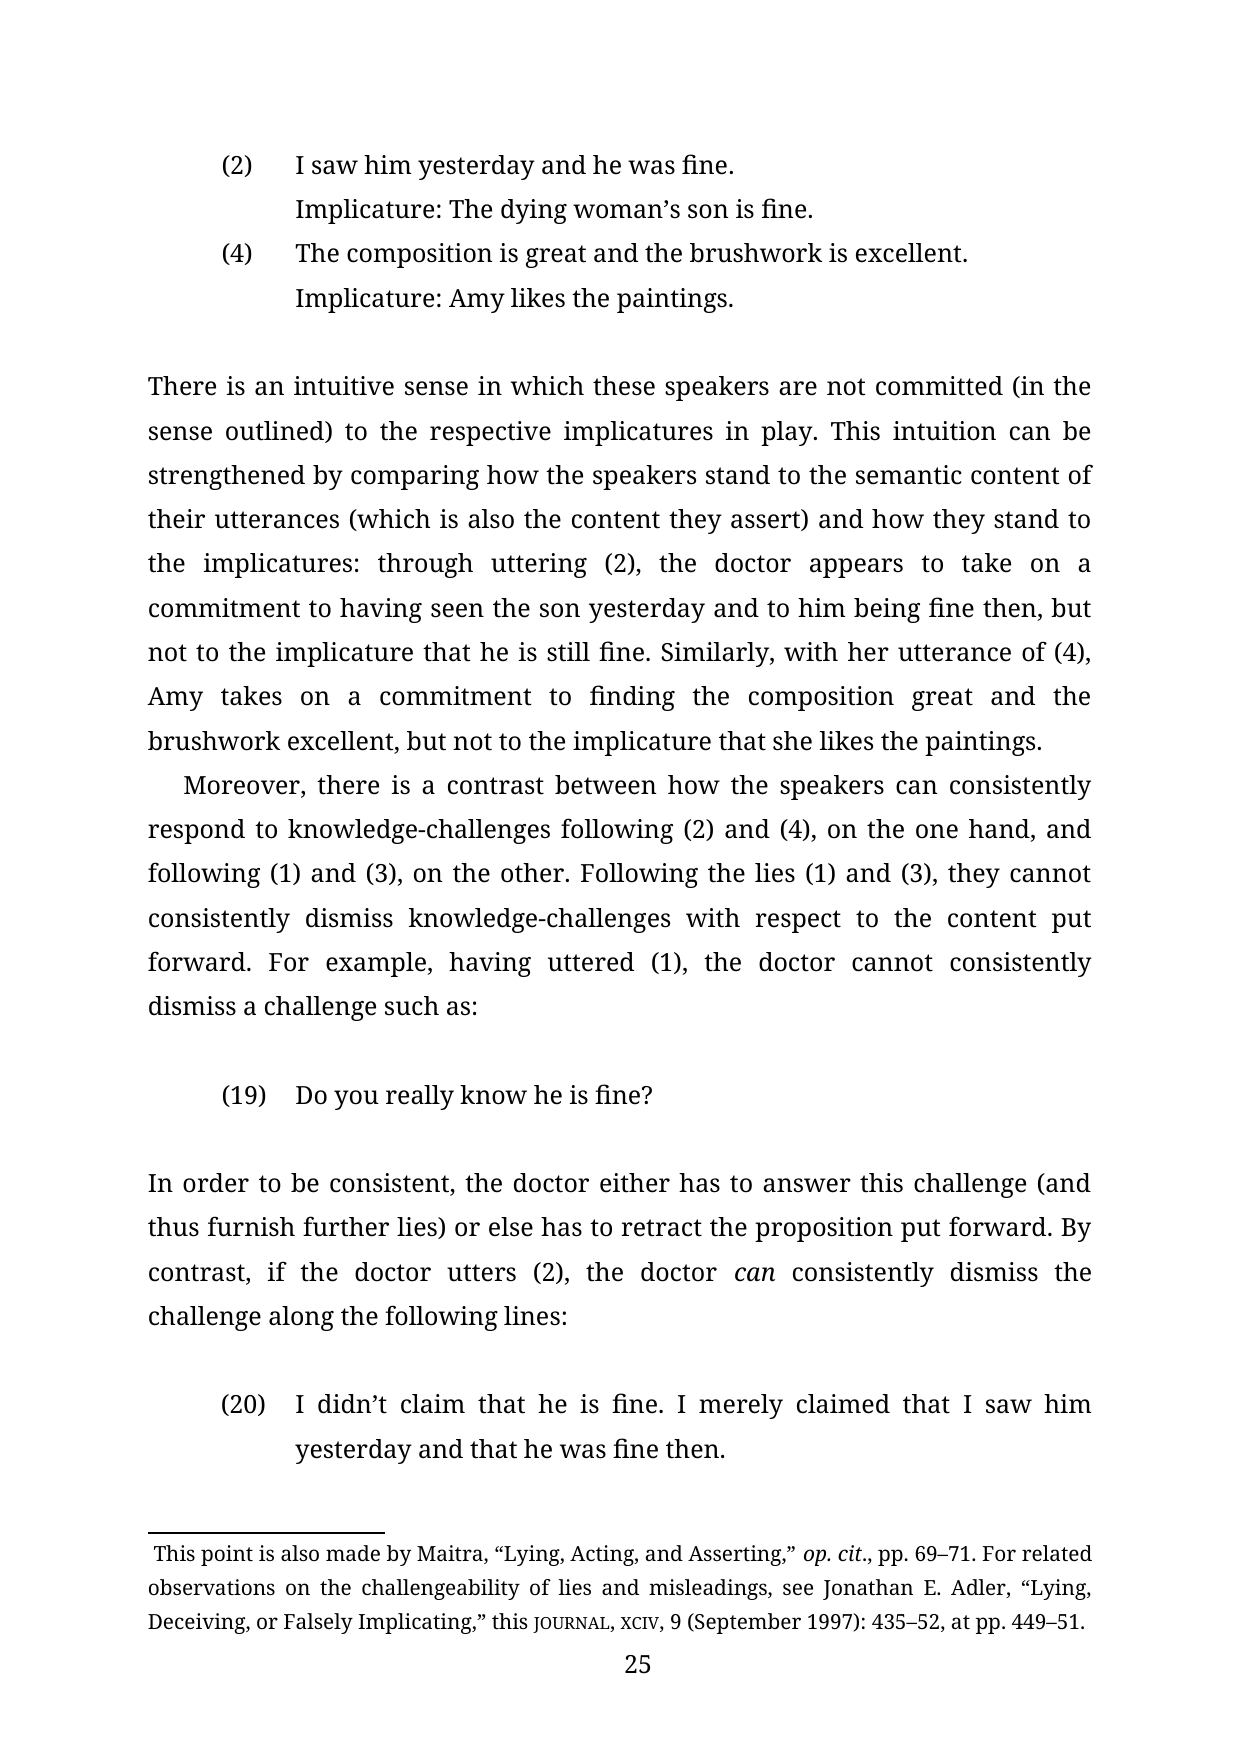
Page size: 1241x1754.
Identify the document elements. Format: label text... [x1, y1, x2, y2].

text (19) Do you really know he is fine? [148, 1077, 1093, 1111]
text In order to be consistent, the doctor either has to answer this challenge (and thus furnish further lies) or else has to retract the proposition put forward. By contrast, if the doctor utters (2), the doctor can consistently dismiss the challenge along the following lines: [148, 1166, 1093, 1333]
text (20) I didn’t claim that he is fine. I merely claimed that I saw him yesterday and that he was fine then. [221, 1387, 1093, 1466]
text (2) I saw him yesterday and he was fine. [148, 148, 1093, 182]
text Moreover, there is a contrast between how the speakers can consistently respond to knowledge-challenges following (2) and (4), on the one hand, and following (1) and (3), on the other. Following the lies (1) and (3), they cannot consistently dismiss knowledge-challenges with respect to the content put forward. For example, having uttered (1), the doctor cannot consistently dismiss a challenge such as: [148, 767, 1093, 1023]
text There is an intuitive sense in which these speakers are not committed (in the sense outlined) to the respective implicatures in play. This intuition can be strengthened by comparing how the speakers stand to the semantic content of their utterances (which is also the content they assert) and how they stand to the implicatures: through uttering (2), the doctor appears to take on a commitment to having seen the son yesterday and to him being fine then, but not to the implicature that he is still fine. Similarly, with her utterance of (4), Amy takes on a commitment to finding the composition great and the brushwork excellent, but not to the implicature that she likes the paintings. [148, 369, 1093, 757]
text Implicature: The dying woman’s son is fine. [148, 192, 1093, 226]
text Implicature: Amy likes the paintings. [148, 280, 1093, 314]
text (4) The composition is great and the brushwork is excellent. [148, 236, 1093, 270]
